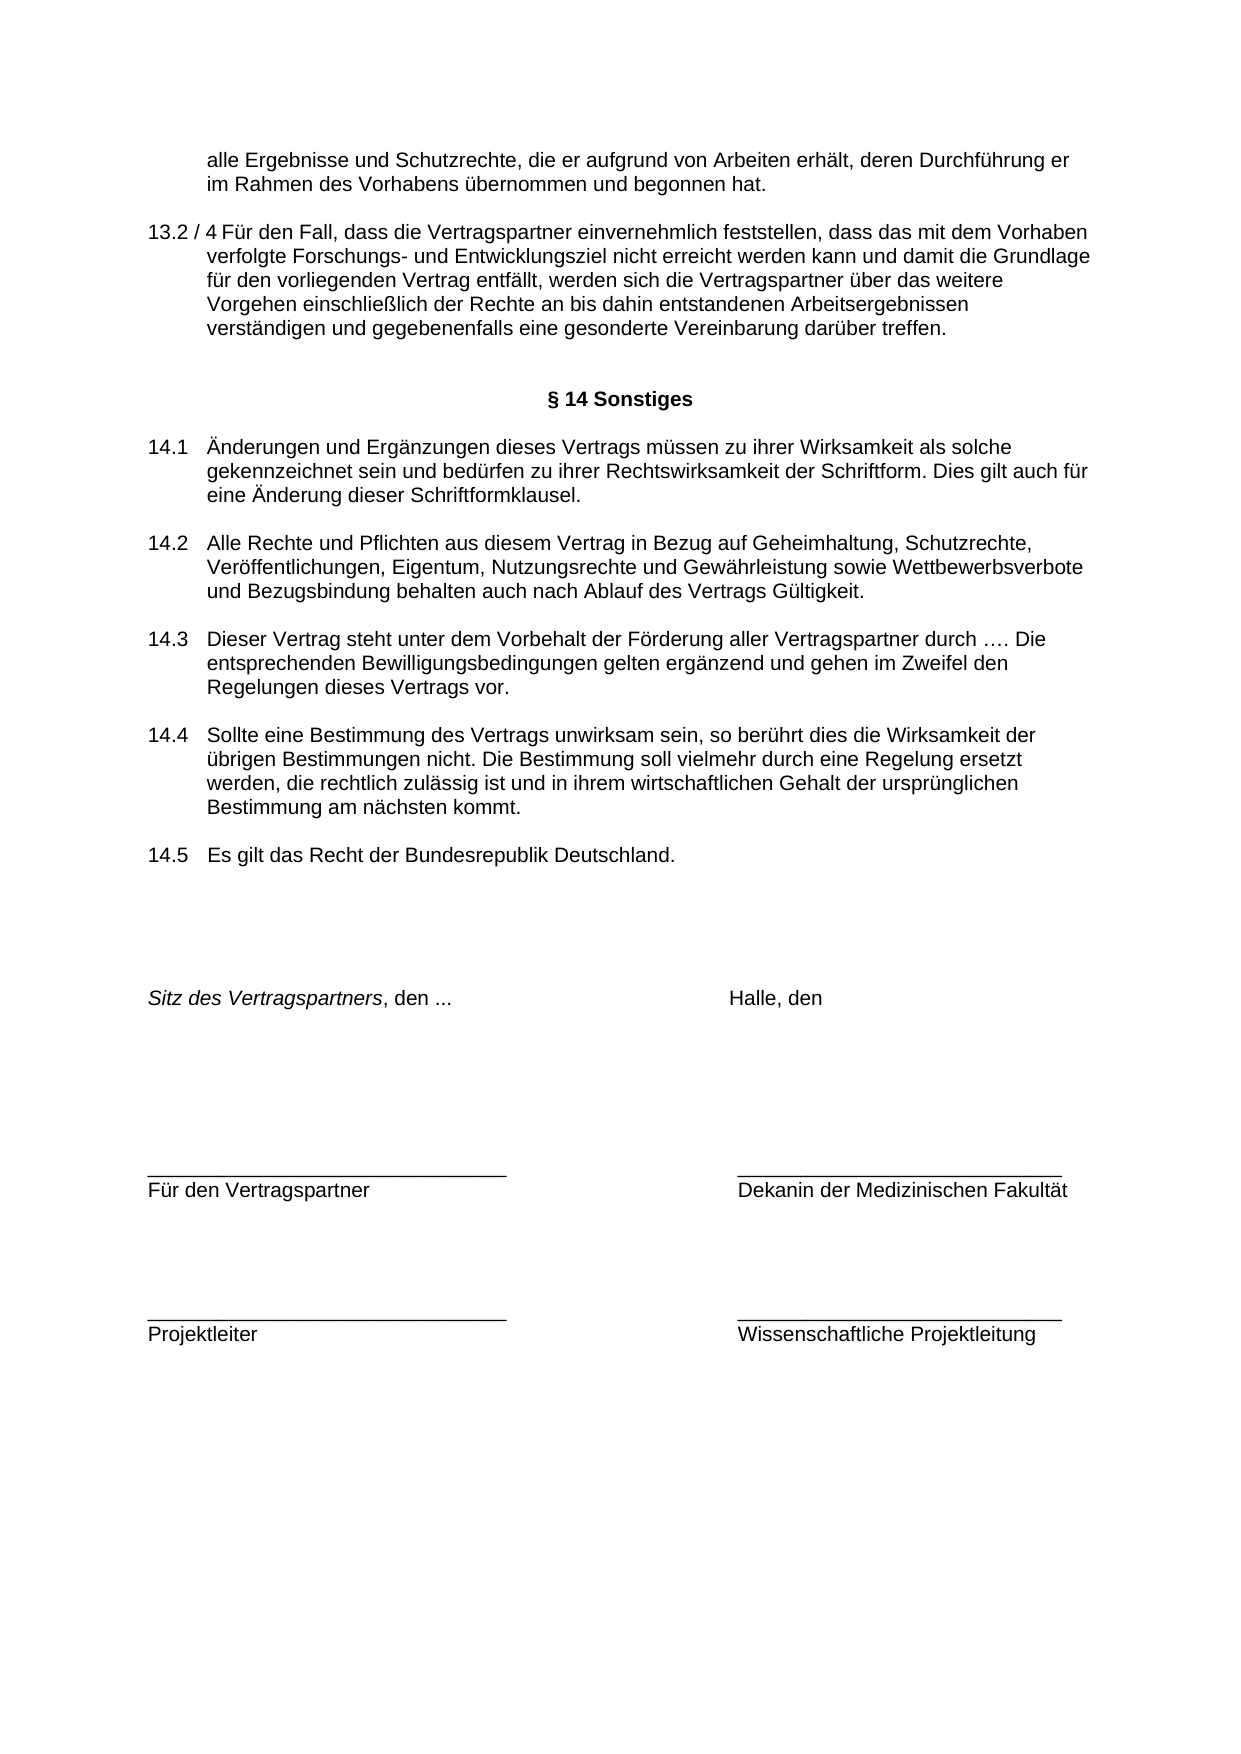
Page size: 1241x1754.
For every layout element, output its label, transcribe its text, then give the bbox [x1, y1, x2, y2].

text 14.4 Sollte eine Bestimmung des Vertrags unwirksam sein, so berührt dies die Wirksamkeit der übrigen Bestimmungen nicht. Die Bestimmung soll vielmehr durch eine Regelung ersetzt werden, die rechtlich zulässig ist und in ihrem wirtschaftlichen Gehalt der ursprünglichen Bestimmung am nächsten kommt. [148, 723, 1093, 818]
text § 14 Sonstiges [148, 387, 1093, 411]
text _______________________________ ____________________________ [148, 1298, 1093, 1322]
text 14.1 Änderungen und Ergänzungen dieses Vertrags müssen zu ihrer Wirksamkeit als solche gekennzeichnet sein und bedürfen zu ihrer Rechtswirksamkeit der Schriftform. Dies gilt auch für eine Änderung dieser Schriftformklausel. [148, 435, 1093, 507]
text _______________________________ ____________________________ [148, 1154, 1093, 1178]
text 13.2 / 4 Für den Fall, dass die Vertragspartner einvernehmlich feststellen, dass das mit dem Vorhaben verfolgte Forschungs- und Entwicklungsziel nicht erreicht werden kann und damit die Grundlage für den vorliegenden Vertrag entfällt, werden sich die Vertragspartner über das weitere Vorgehen einschließlich der Rechte an bis dahin entstandenen Arbeitsergebnissen verständigen und gegebenenfalls eine gesonderte Vereinbarung darüber treffen. [148, 219, 1093, 339]
text Projektleiter Wissenschaftliche Projektleitung [148, 1322, 1093, 1346]
text Für den Vertragspartner Dekanin der Medizinischen Fakultät [148, 1178, 1093, 1202]
text 14.2 Alle Rechte und Pflichten aus diesem Vertrag in Bezug auf Geheimhaltung, Schutzrechte, Veröffentlichungen, Eigentum, Nutzungsrechte und Gewährleistung sowie Wettbewerbsverbote und Bezugsbindung behalten auch nach Ablauf des Vertrags Gültigkeit. [148, 531, 1093, 603]
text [207, 148, 1093, 196]
list Es gilt das Recht der Bundesrepublik Deutschland. [148, 842, 1093, 866]
text 14.3 Dieser Vertrag steht unter dem Vorbehalt der Förderung aller Vertragspartner durch …. Die entsprechenden Bewilligungsbedingungen gelten ergänzend und gehen im Zweifel den Regelungen dieses Vertrags vor. [148, 627, 1093, 699]
text Sitz des Vertragspartners, den ... Halle, den [148, 986, 1093, 1010]
